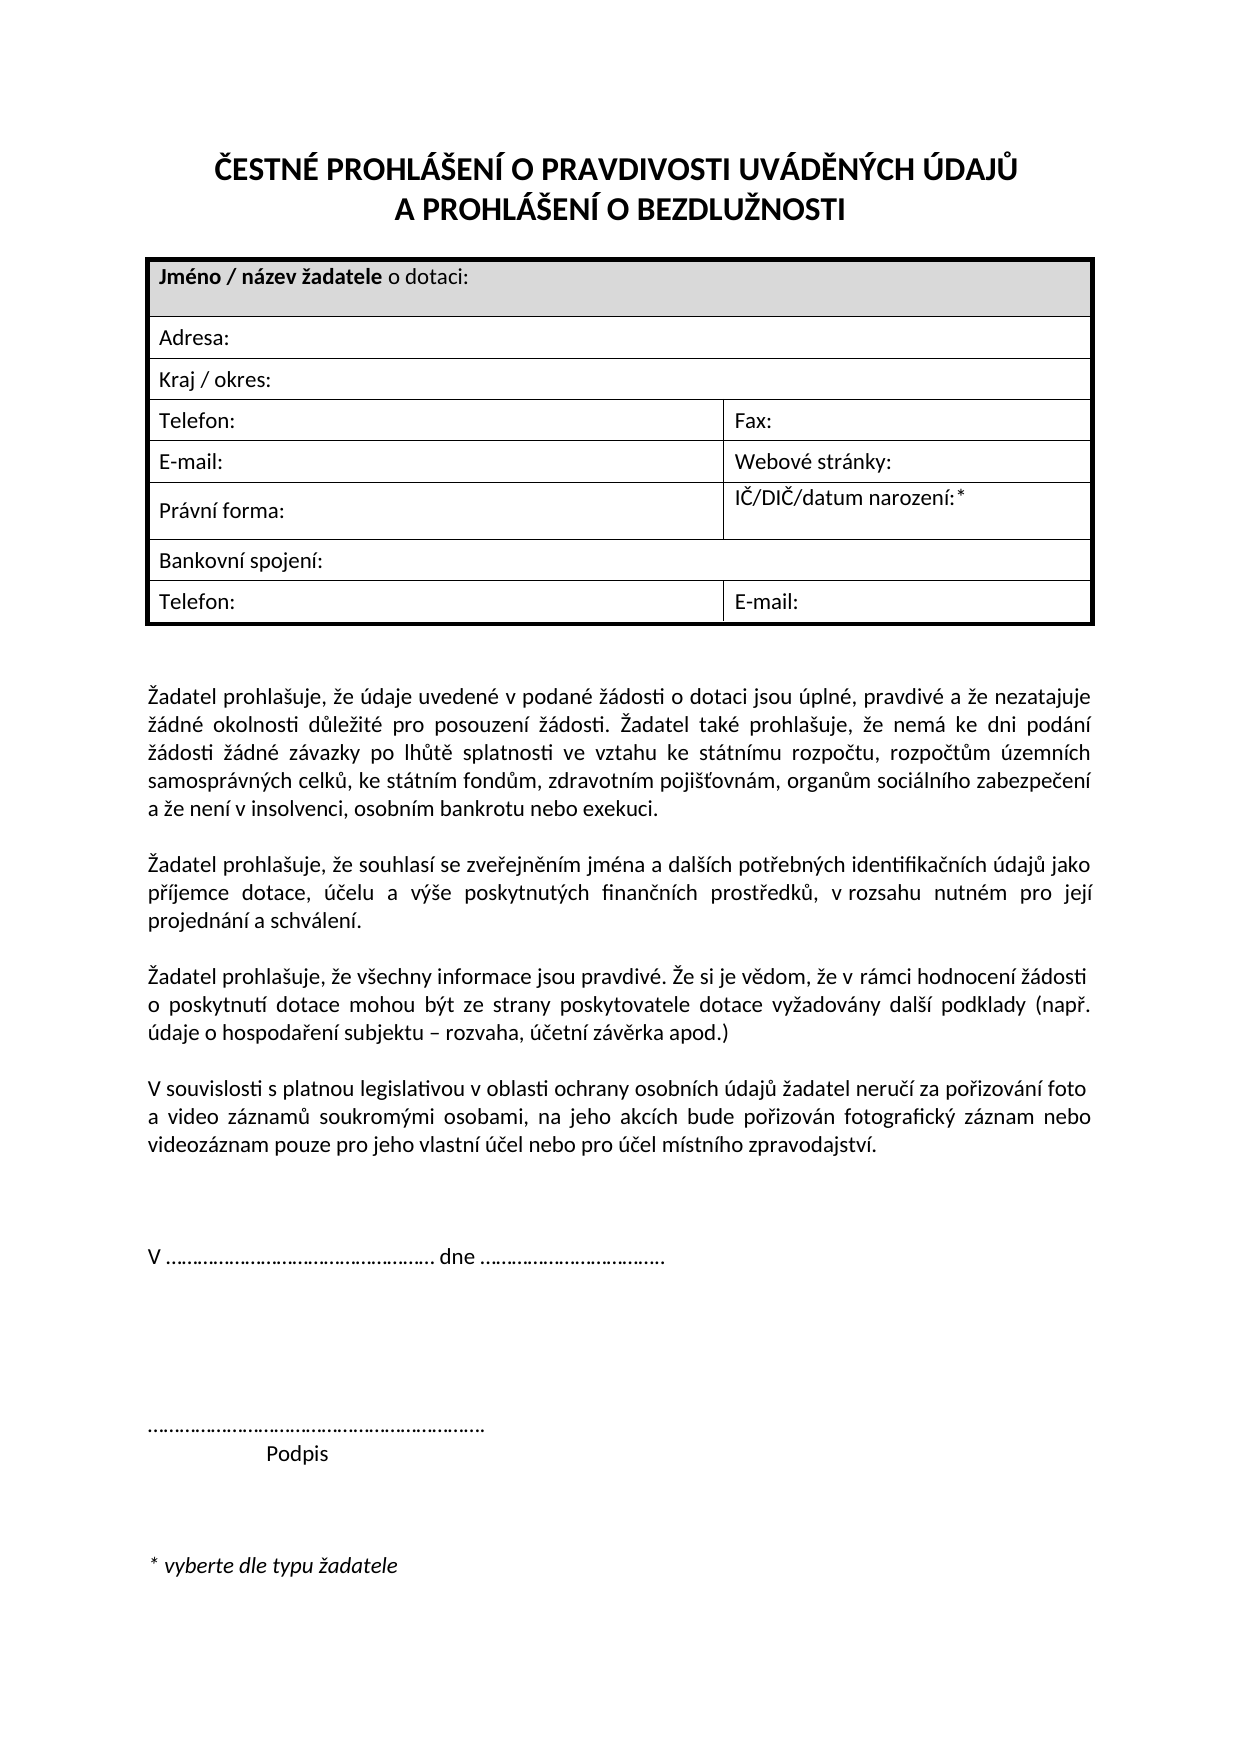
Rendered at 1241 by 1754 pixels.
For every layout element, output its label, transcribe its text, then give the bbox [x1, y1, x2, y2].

text ………………………………………………………. [148, 1411, 1093, 1439]
table_cell Telefon: [150, 581, 723, 621]
text V …………………………………………… dne …………………………….. [148, 1242, 1093, 1271]
table_cell E-mail: [724, 581, 1090, 621]
text Žadatel prohlašuje, že všechny informace jsou pravdivé. Že si je vědom, že v rámci hodnocení žádosti o poskytnutí dotace mohou být ze strany poskytovatele dotace vyžadovány další podklady (např. údaje o hospodaření subjektu – rozvaha, účetní závěrka apod.) [148, 962, 1093, 1046]
text Žadatel prohlašuje, že údaje uvedené v podané žádosti o dotaci jsou úplné, pravdivé a že nezatajuje žádné okolnosti důležité pro posouzení žádosti. Žadatel také prohlašuje, že nemá ke dni podání žádosti žádné závazky po lhůtě splatnosti ve vztahu ke státnímu rozpočtu, rozpočtům územních samosprávných celků, ke státním fondům, zdravotním pojišťovnám, organům sociálního zabezpečení a že není v insolvenci, osobním bankrotu nebo exekuci. [148, 682, 1093, 822]
text V souvislosti s platnou legislativou v oblasti ochrany osobních údajů žadatel neručí za pořizování foto a video záznamů soukromými osobami, na jeho akcích bude pořizován fotografický záznam nebo videozáznam pouze pro jeho vlastní účel nebo pro účel místního zpravodajství. [148, 1074, 1093, 1158]
text * vyberte dle typu žadatele [148, 1551, 1093, 1579]
table_cell Jméno / název žadatele o dotaci: [150, 262, 1090, 316]
table_cell Fax: [724, 400, 1090, 440]
table_cell E-mail: [150, 441, 723, 482]
table_cell IČ/DIČ/datum narození:* [724, 483, 1090, 539]
table_cell Bankovní spojení: [150, 540, 1090, 580]
table_cell Kraj / okres: [150, 359, 1090, 399]
text Podpis [148, 1439, 1093, 1467]
text Žadatel prohlašuje, že souhlasí se zveřejněním jména a dalších potřebných identifikačních údajů jako příjemce dotace, účelu a výše poskytnutých finančních prostředků, v rozsahu nutném pro její projednání a schválení. [148, 850, 1093, 934]
table_cell Telefon: [150, 400, 723, 440]
table_header ČESTNÉ PROHLÁŠENÍ O PRAVDIVOSTI UVÁDĚNÝCH ÚDAJŮ A PROHLÁŠENÍ O BEZDLUŽNOSTI [148, 148, 1093, 257]
table_cell Adresa: [150, 317, 1090, 357]
table_cell Webové stránky: [724, 441, 1090, 482]
table_cell Právní forma: [150, 483, 723, 539]
